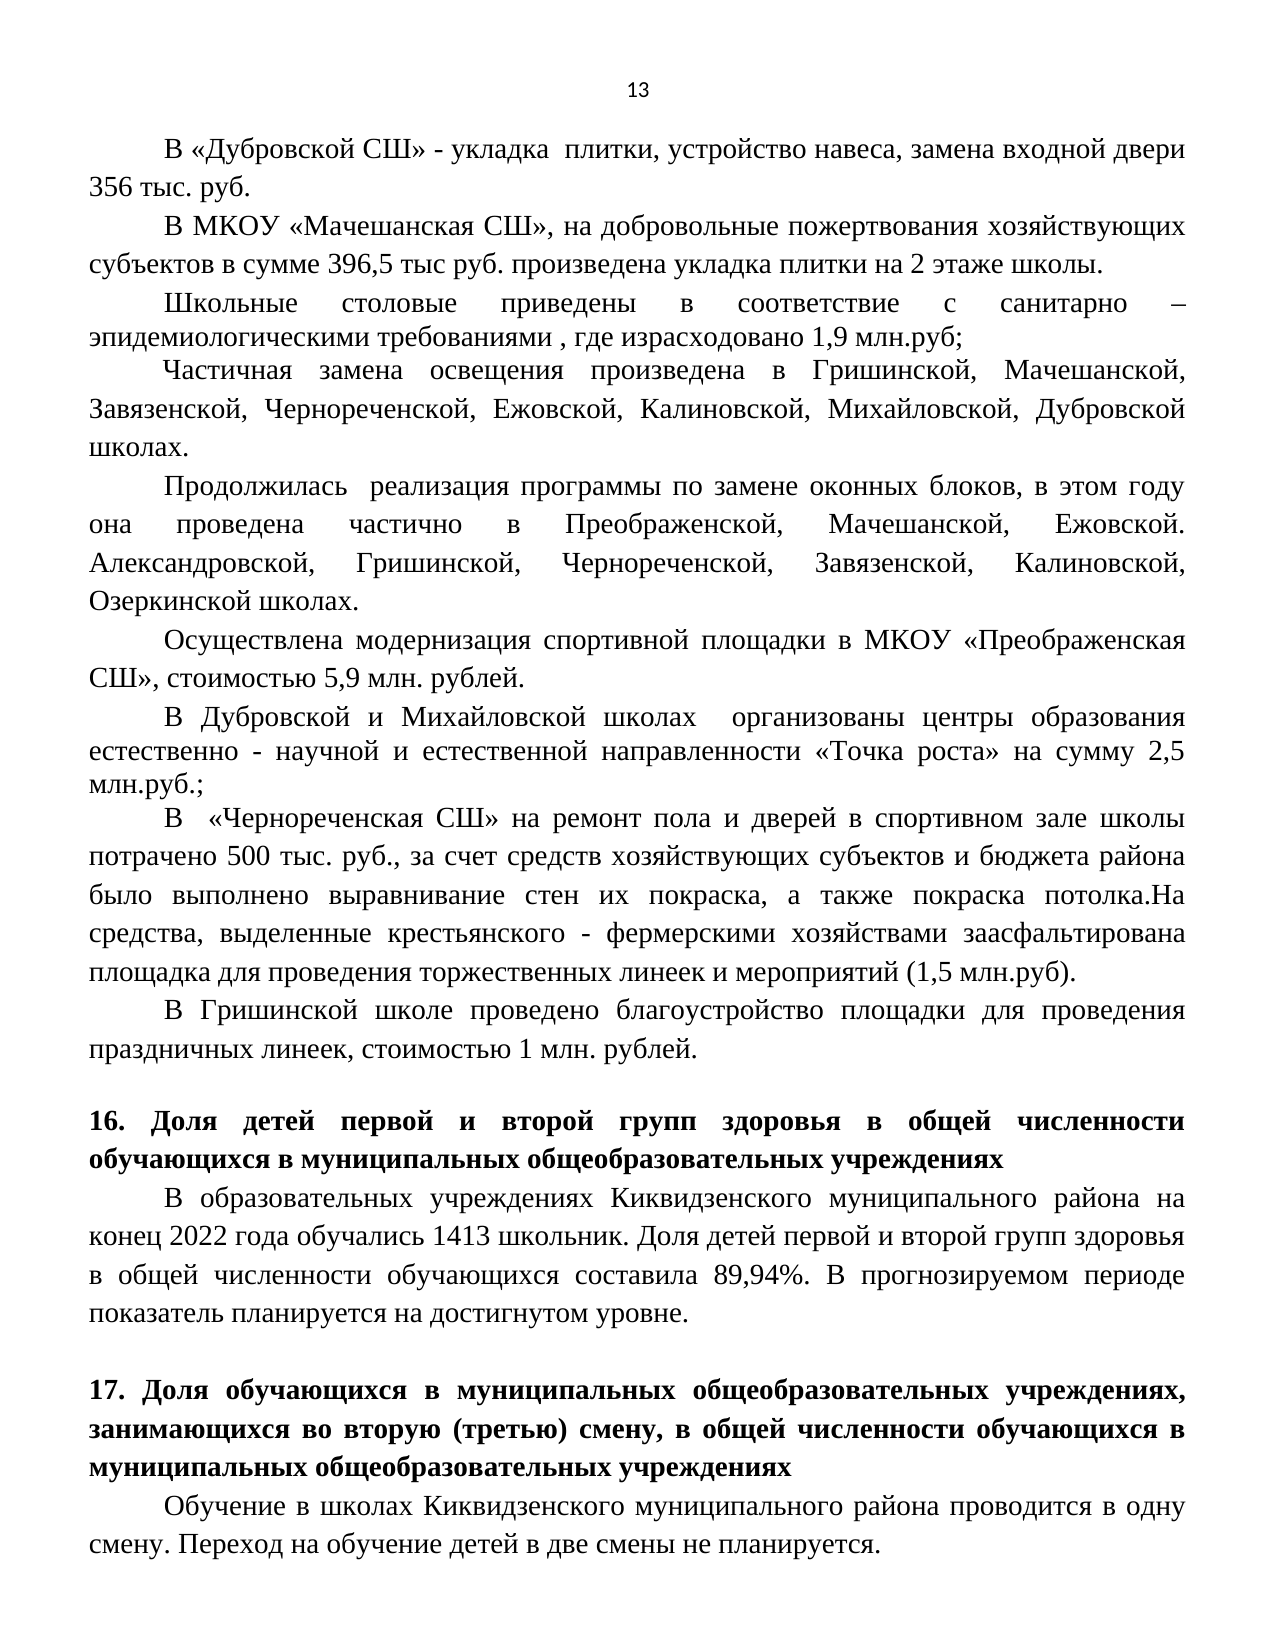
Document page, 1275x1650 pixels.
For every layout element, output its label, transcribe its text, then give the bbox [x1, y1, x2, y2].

text В образовательных учреждениях Киквидзенского муниципального района на конец 2022 года обучались 1413 школьник. Доля детей первой и второй групп здоровья в общей численности обучающихся составила 89,94%. В прогнозируемом периоде показатель планируется на достигнутом уровне. [89, 1180, 1186, 1329]
text В «Дубровской СШ» - укладка плитки, устройство навеса, замена входной двери 356 тыс. руб. [89, 131, 1186, 203]
text 17. Доля обучающихся в муниципальных общеобразовательных учреждениях, занимающихся во вторую (третью) смену, в общей численности обучающихся в муниципальных общеобразовательных учреждениях [89, 1372, 1186, 1483]
text 16. Доля детей первой и второй групп здоровья в общей численности обучающихся в муниципальных общеобразовательных учреждениях [89, 1103, 1186, 1175]
text В «Чернореченская СШ» на ремонт пола и дверей в спортивном зале школы потрачено 500 тыс. руб., за счет средств хозяйствующих субъектов и бюджета района было выполнено выравнивание стен их покраска, а также покраска потолка.На средства, выделенные крестьянского - фермерскими хозяйствами заасфальтирована площадка для проведения торжественных линеек и мероприятий (1,5 млн.руб). [89, 800, 1186, 987]
text Частичная замена освещения произведена в Гришинской, Мачешанской, Завязенской, Чернореченской, Ежовской, Калиновской, Михайловской, Дубровской школах. [89, 352, 1186, 463]
text Школьные столовые приведены в соответствие с санитарно – эпидемиологическими требованиями , где израсходовано 1,9 млн.руб; [89, 285, 1186, 352]
text В Дубровской и Михайловской школах организованы центры образования естественно - научной и естественной направленности «Точка роста» на сумму 2,5 млн.руб.; [89, 699, 1186, 800]
text Обучение в школах Киквидзенского муниципального района проводится в одну смену. Переход на обучение детей в две смены не планируется. [89, 1488, 1186, 1560]
text В МКОУ «Мачешанская СШ», на добровольные пожертвования хозяйствующих субъектов в сумме 396,5 тыс руб. произведена укладка плитки на 2 этаже школы. [89, 208, 1186, 280]
text В Гришинской школе проведено благоустройство площадки для проведения праздничных линеек, стоимостью 1 млн. рублей. [89, 992, 1186, 1064]
text Осуществлена модернизация спортивной площадки в МКОУ «Преображенская СШ», стоимостью 5,9 млн. рублей. [89, 622, 1186, 694]
text Продолжилась реализация программы по замене оконных блоков, в этом году она проведена частично в Преображенской, Мачешанской, Ежовской. Александровской, Гришинской, Чернореченской, Завязенской, Калиновской, Озеркинской школах. [89, 468, 1186, 617]
